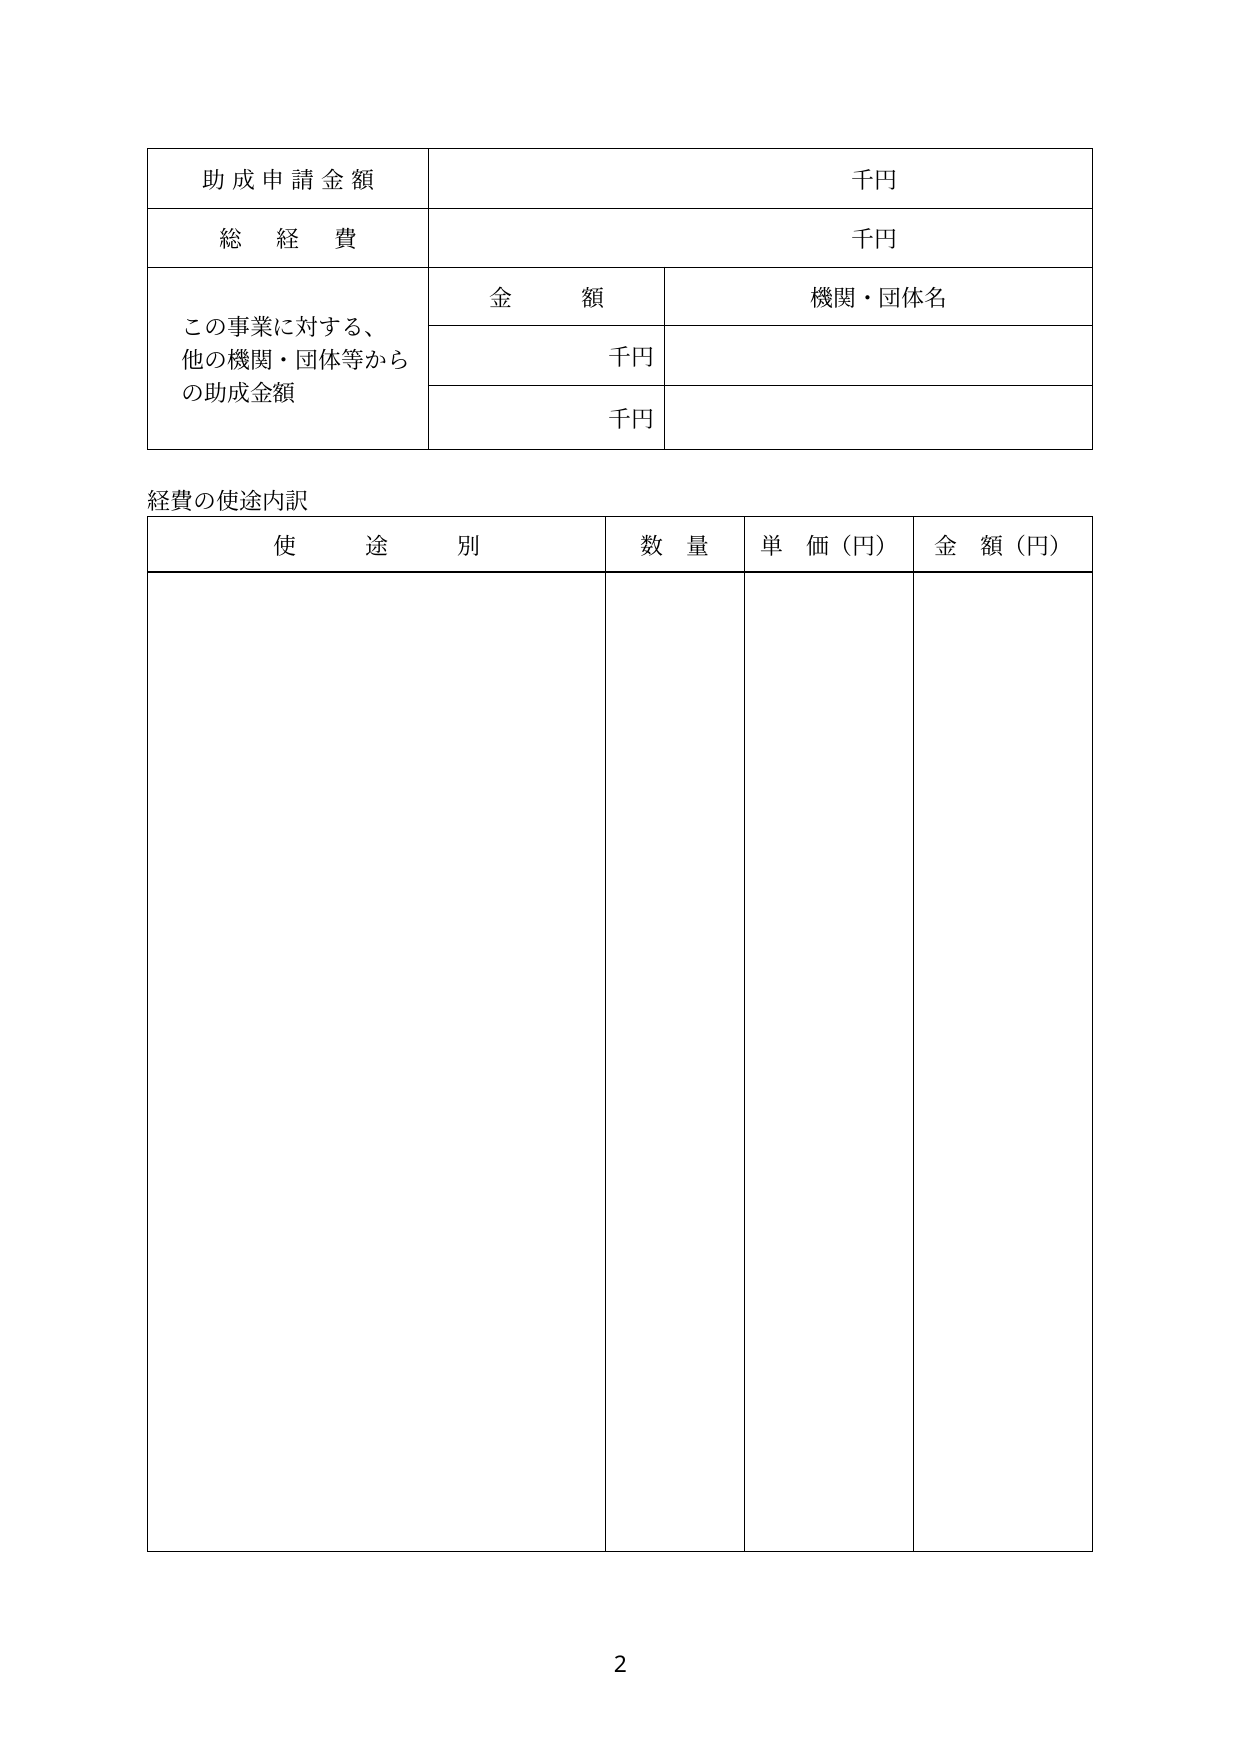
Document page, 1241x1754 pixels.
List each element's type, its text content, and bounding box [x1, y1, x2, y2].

table_header 金 額（円） [914, 517, 1092, 571]
table_cell 機関・団体名 [665, 268, 1092, 325]
table_cell [665, 386, 1092, 449]
table_cell [606, 573, 744, 1551]
table_cell 助成申請金額 [148, 149, 428, 208]
text 経費の使途内訳 [148, 483, 1092, 516]
table_cell [665, 326, 1092, 385]
table_cell 総経費 [148, 209, 428, 267]
table_header 使 途 別 [148, 517, 605, 571]
table_header 単 価（円） [745, 517, 913, 571]
table_cell 千円 [429, 326, 664, 385]
table_cell [745, 573, 913, 1551]
table_cell 千円 [429, 149, 1092, 208]
table_cell [914, 573, 1092, 1551]
table_cell この事業に対する、 他の機関・団体等から の助成金額 [148, 268, 428, 449]
table_cell 千円 [429, 386, 664, 449]
table_cell 金 額 [429, 268, 664, 325]
table_header 数 量 [606, 517, 744, 571]
table_cell 千円 [429, 209, 1092, 267]
table_cell [148, 573, 605, 1551]
